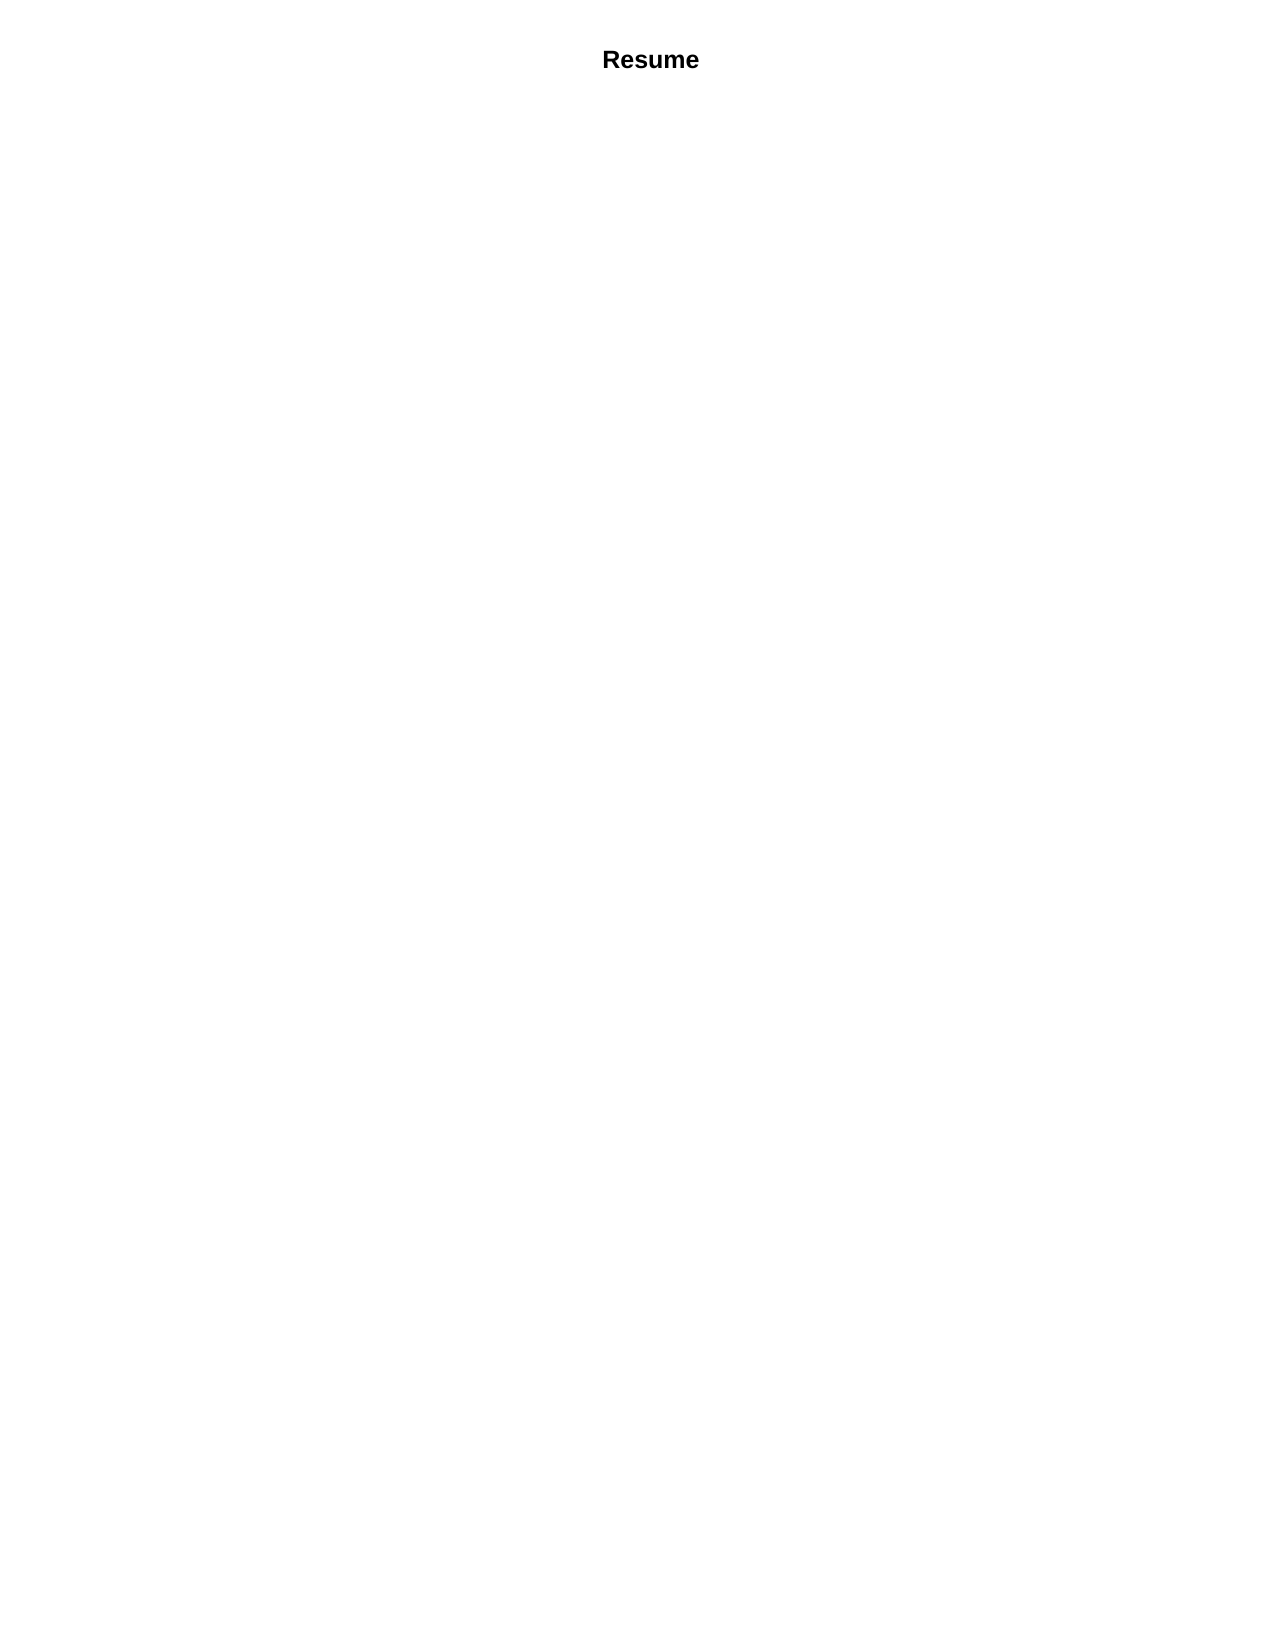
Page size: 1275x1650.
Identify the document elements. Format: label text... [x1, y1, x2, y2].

text Resume [45, 45, 1230, 74]
